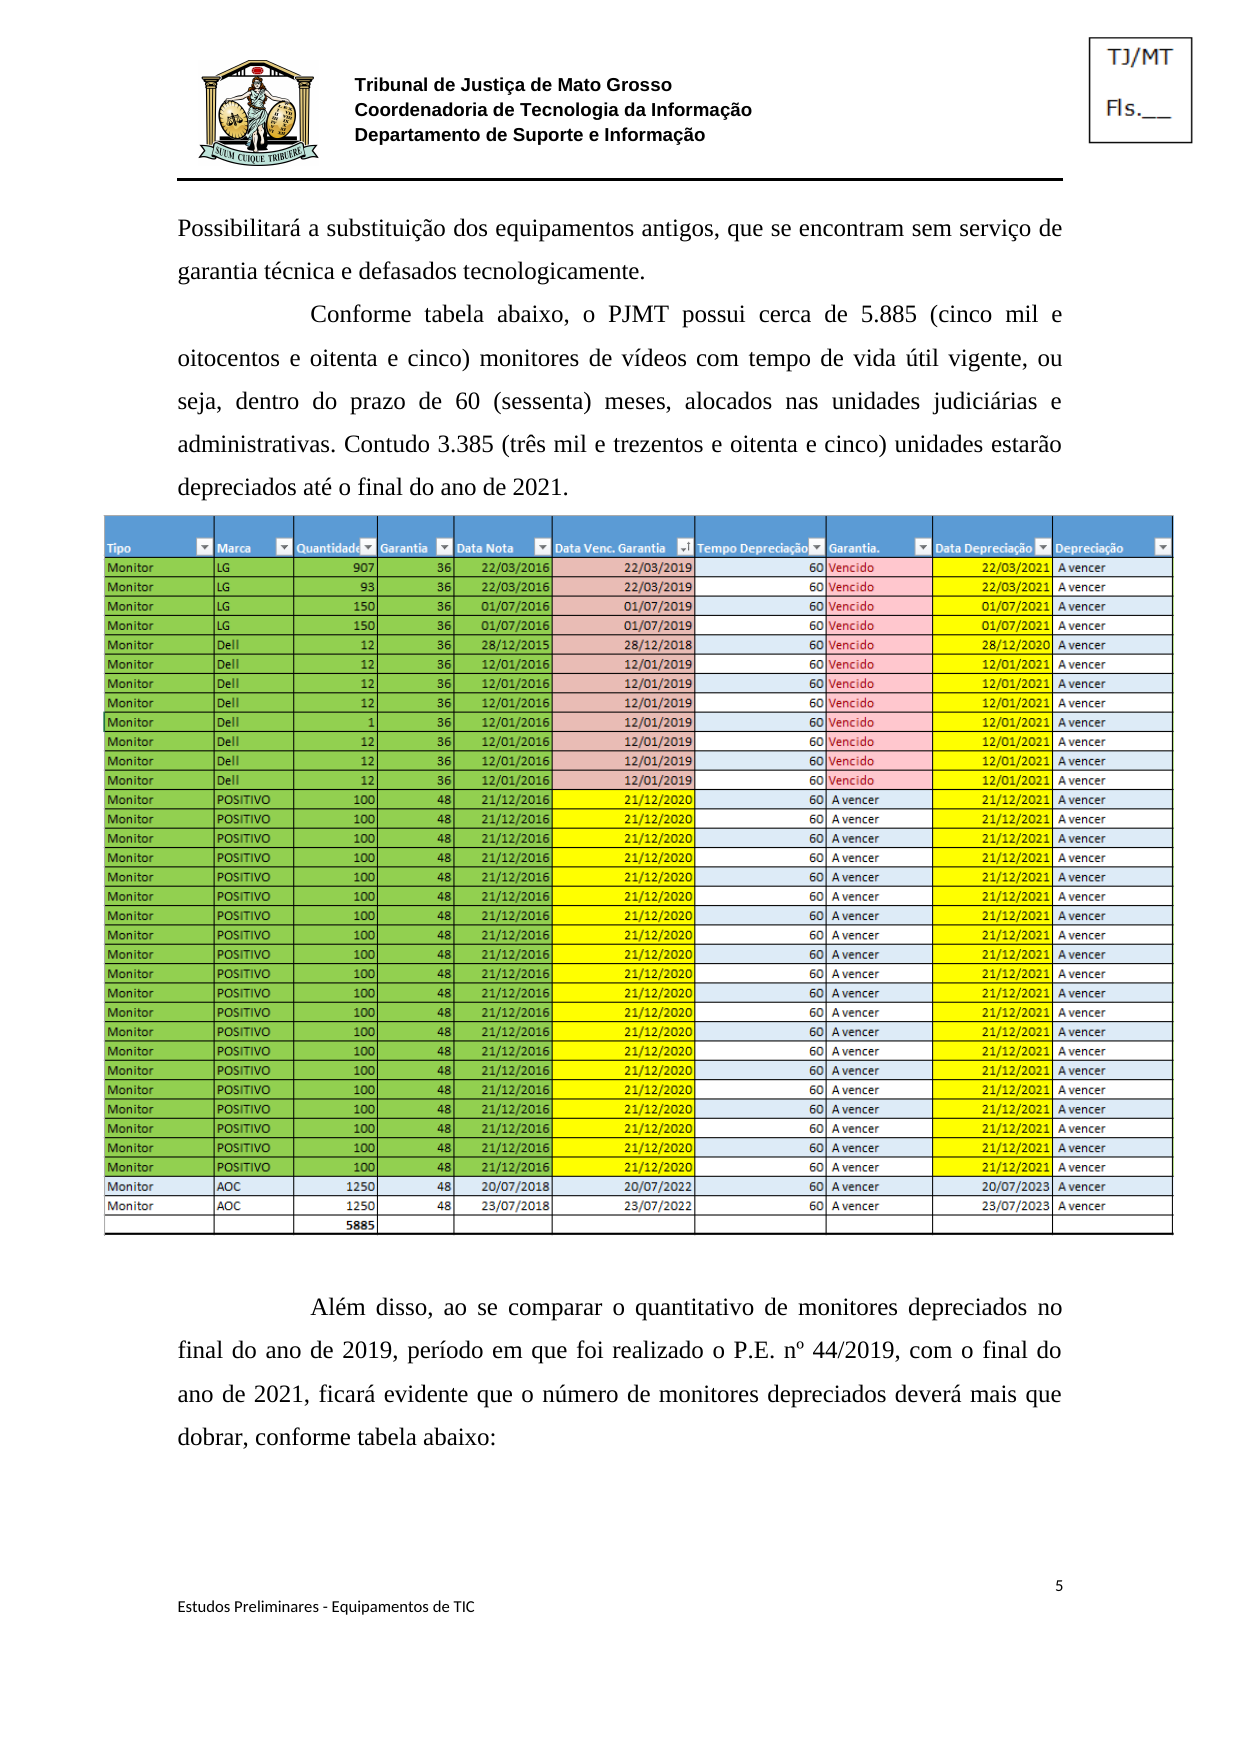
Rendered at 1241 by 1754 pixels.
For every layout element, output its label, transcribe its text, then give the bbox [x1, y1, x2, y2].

picture [1085, 36, 1198, 146]
text Conforme tabela abaixo, o PJMT possui cerca de 5.885 (cinco mil e oitocentos e oitenta e cinco) monitores de vídeos com tempo de vida útil vigente, ou seja, dentro do prazo de 60 (sessenta) meses, alocados nas unidades judiciárias e administrativas. Contudo 3.385 (três mil e trezentos e oitenta e cinco) unidades estarão depreciados até o final do ano de 2021. [177, 299, 1063, 501]
text Além disso, ao se comparar o quantitativo de monitores depreciados no final do ano de 2019, período em que foi realizado o P.E. nº 44/2019, com o final do ano de 2021, ficará evidente que o número de monitores depreciados deverá mais que dobrar, conforme tabela abaixo: [177, 1292, 1063, 1451]
picture [198, 60, 319, 166]
picture [103, 515, 1174, 1236]
